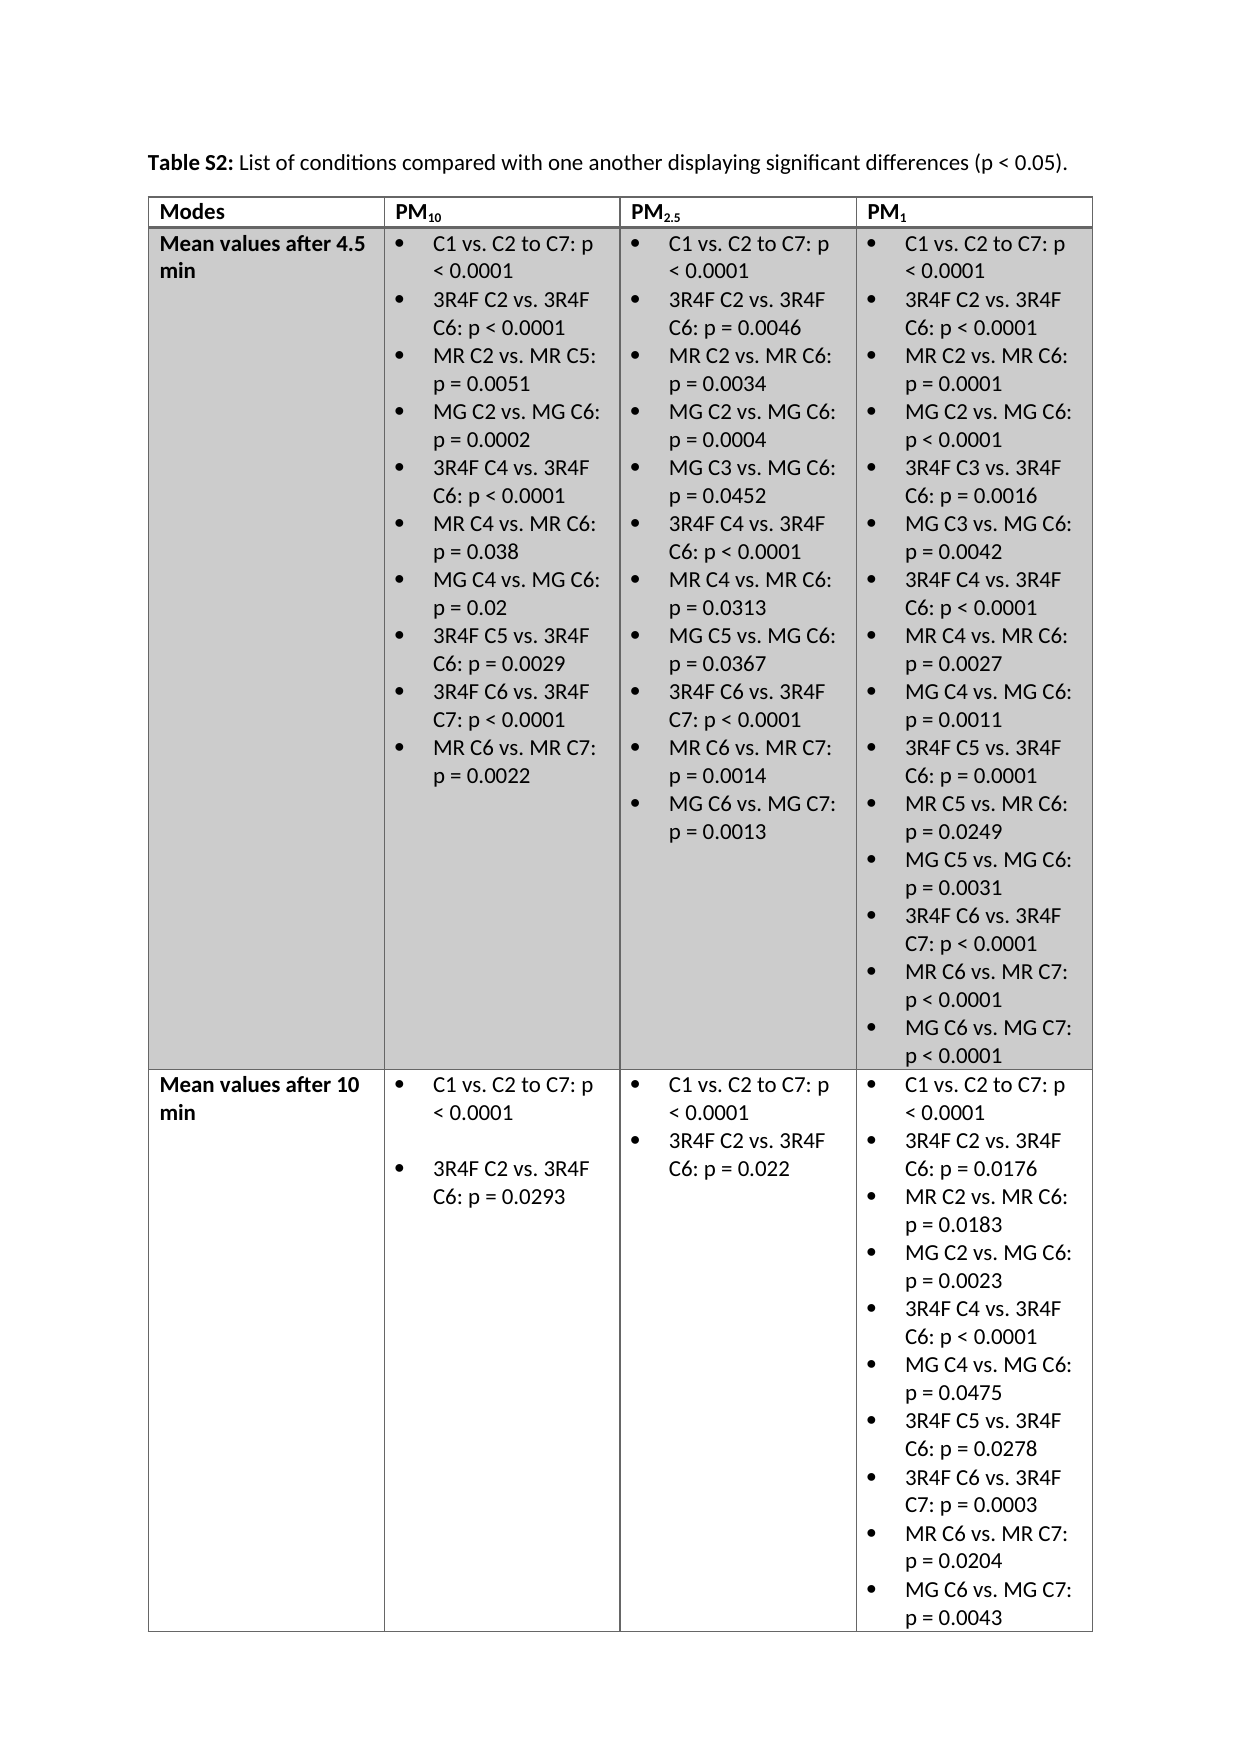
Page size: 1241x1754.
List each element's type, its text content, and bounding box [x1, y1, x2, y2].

table_cell C1 vs. C2 to C7: p < 0.0001 3R4F C2 vs. 3R4F C6: p = 0.022 [621, 1070, 856, 1631]
table_cell C1 vs. C2 to C7: p < 0.0001 3R4F C2 vs. 3R4F C6: p = 0.0176 MR C2 vs. MR C6: p = 0.0183 MG C2 vs. MG C6: p = 0.0023 3R4F C4 vs. 3R4F C6: p < 0.0001 MG C4 vs. MG C6: p = 0.0475 3R4F C5 vs. 3R4F C6: p = 0.0278 3R4F C6 vs. 3R4F C7: p = 0.0003 MR C6 vs. MR C7: p = 0.0204 MG C6 vs. MG C7: p = 0.0043 [857, 1070, 1092, 1631]
table_cell Mean values after 10 min [149, 1070, 384, 1631]
table_header Modes [149, 198, 384, 226]
table_cell C1 vs. C2 to C7: p < 0.0001 3R4F C2 vs. 3R4F C6: p = 0.0046 MR C2 vs. MR C6: p = 0.0034 MG C2 vs. MG C6: p = 0.0004 MG C3 vs. MG C6: p = 0.0452 3R4F C4 vs. 3R4F C6: p < 0.0001 MR C4 vs. MR C6: p = 0.0313 MG C5 vs. MG C6: p = 0.0367 3R4F C6 vs. 3R4F C7: p < 0.0001 MR C6 vs. MR C7: p = 0.0014 MG C6 vs. MG C7: p = 0.0013 [621, 229, 856, 1069]
table_header PM2.5 [621, 198, 856, 226]
table_cell C1 vs. C2 to C7: p < 0.0001 3R4F C2 vs. 3R4F C6: p < 0.0001 MR C2 vs. MR C5: p = 0.0051 MG C2 vs. MG C6: p = 0.0002 3R4F C4 vs. 3R4F C6: p < 0.0001 MR C4 vs. MR C6: p = 0.038 MG C4 vs. MG C6: p = 0.02 3R4F C5 vs. 3R4F C6: p = 0.0029 3R4F C6 vs. 3R4F C7: p < 0.0001 MR C6 vs. MR C7: p = 0.0022 [385, 229, 619, 1069]
table_header PM1 [857, 198, 1092, 226]
table_header PM10 [385, 198, 619, 226]
table_cell Mean values after 4.5 min [149, 229, 384, 1069]
table_cell C1 vs. C2 to C7: p < 0.0001 3R4F C2 vs. 3R4F C6: p = 0.0293 [385, 1070, 619, 1631]
text Table S2: List of conditions compared with one another displaying significant differences (p < 0.05). [148, 148, 1093, 176]
table_cell C1 vs. C2 to C7: p < 0.0001 3R4F C2 vs. 3R4F C6: p < 0.0001 MR C2 vs. MR C6: p = 0.0001 MG C2 vs. MG C6: p < 0.0001 3R4F C3 vs. 3R4F C6: p = 0.0016 MG C3 vs. MG C6: p = 0.0042 3R4F C4 vs. 3R4F C6: p < 0.0001 MR C4 vs. MR C6: p = 0.0027 MG C4 vs. MG C6: p = 0.0011 3R4F C5 vs. 3R4F C6: p = 0.0001 MR C5 vs. MR C6: p = 0.0249 MG C5 vs. MG C6: p = 0.0031 3R4F C6 vs. 3R4F C7: p < 0.0001 MR C6 vs. MR C7: p < 0.0001 MG C6 vs. MG C7: p < 0.0001 [857, 229, 1092, 1069]
